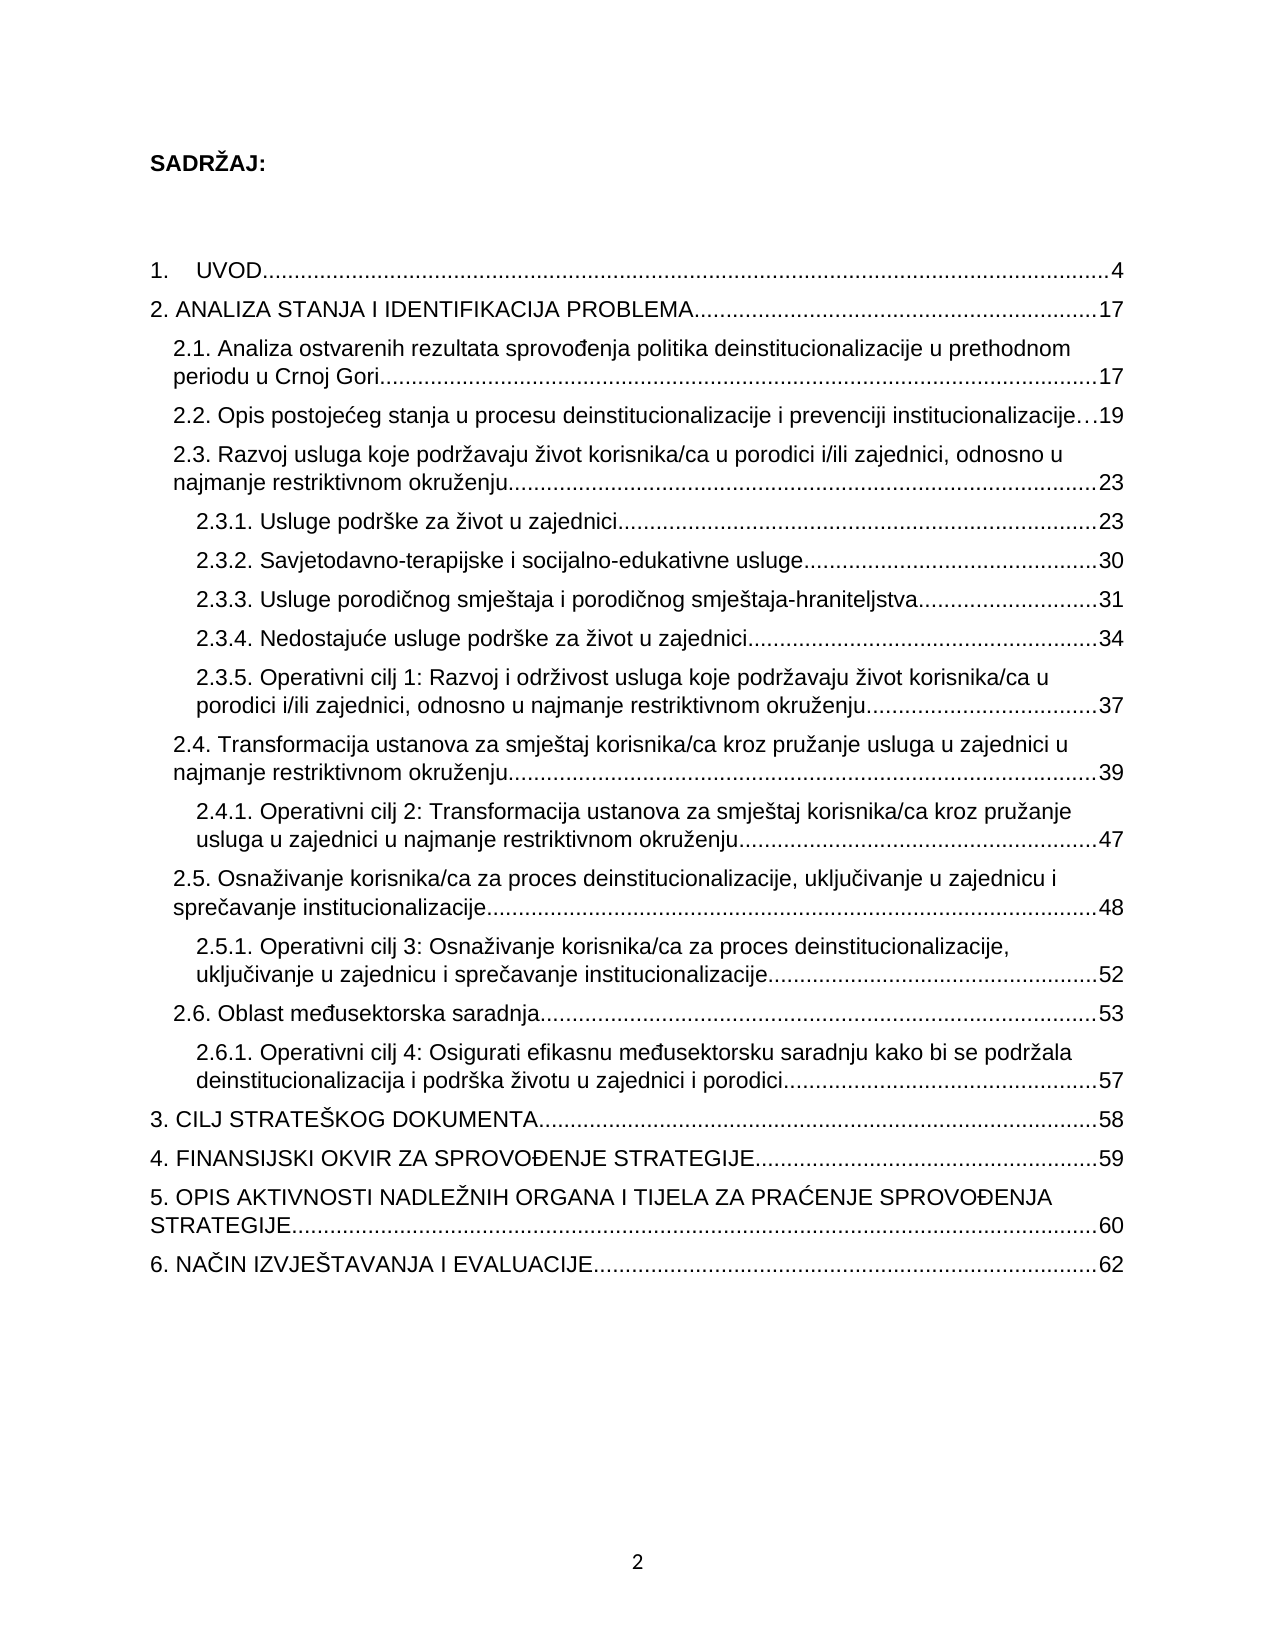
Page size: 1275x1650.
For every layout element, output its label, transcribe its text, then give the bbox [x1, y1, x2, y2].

text SADRŽAJ: [150, 150, 1125, 176]
